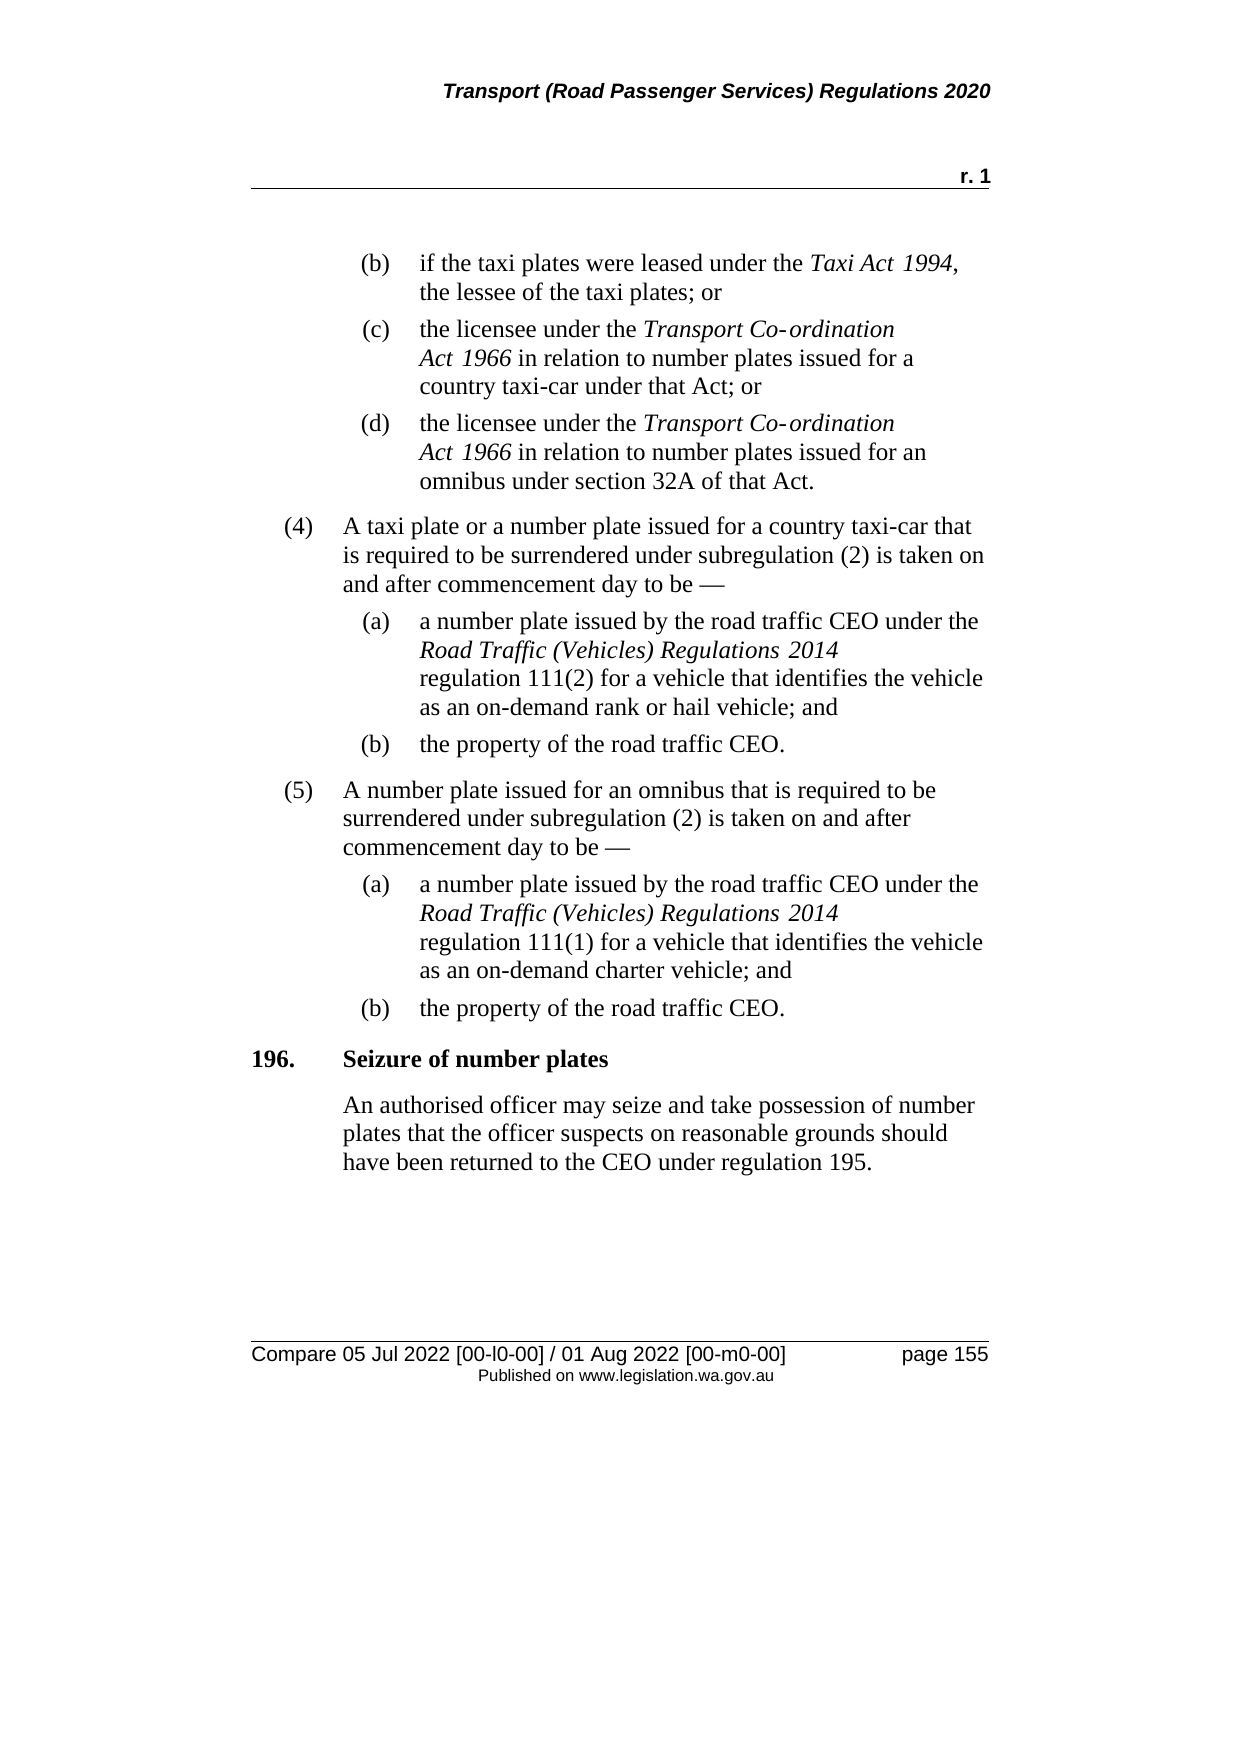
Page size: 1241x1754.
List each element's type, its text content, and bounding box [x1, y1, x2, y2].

text (b) the property of the road traffic CEO. [251, 729, 989, 758]
text An authorised officer may seize and take possession of number plates that the officer suspects on reasonable grounds should have been returned to the CEO under regulation 195. [251, 1090, 989, 1176]
subtitle 196. Seizure of number plates [251, 1044, 989, 1073]
text (4) A taxi plate or a number plate issued for a country taxi-car that is required to be surrendered under subregulation (2) is taken on and after commencement day to be — [251, 511, 989, 598]
text (c) the licensee under the Transport Co-ordination Act 1966 in relation to number plates issued for a country taxi-car under that Act; or [251, 314, 989, 400]
text (d) the licensee under the Transport Co-ordination Act 1966 in relation to number plates issued for an omnibus under section 32A of that Act. [251, 408, 989, 495]
text (5) A number plate issued for an omnibus that is required to be surrendered under subregulation (2) is taken on and after commencement day to be — [251, 775, 989, 861]
text (a) a number plate issued by the road traffic CEO under the Road Traffic (Vehicles) Regulations 2014 regulation 111(1) for a vehicle that identifies the vehicle as an on-demand charter vehicle; and [251, 869, 989, 984]
text (a) a number plate issued by the road traffic CEO under the Road Traffic (Vehicles) Regulations 2014 regulation 111(2) for a vehicle that identifies the vehicle as an on-demand rank or hail vehicle; and [251, 606, 989, 721]
text (b) if the taxi plates were leased under the Taxi Act 1994, the lessee of the taxi plates; or [251, 248, 989, 306]
text (b) the property of the road traffic CEO. [251, 993, 989, 1021]
